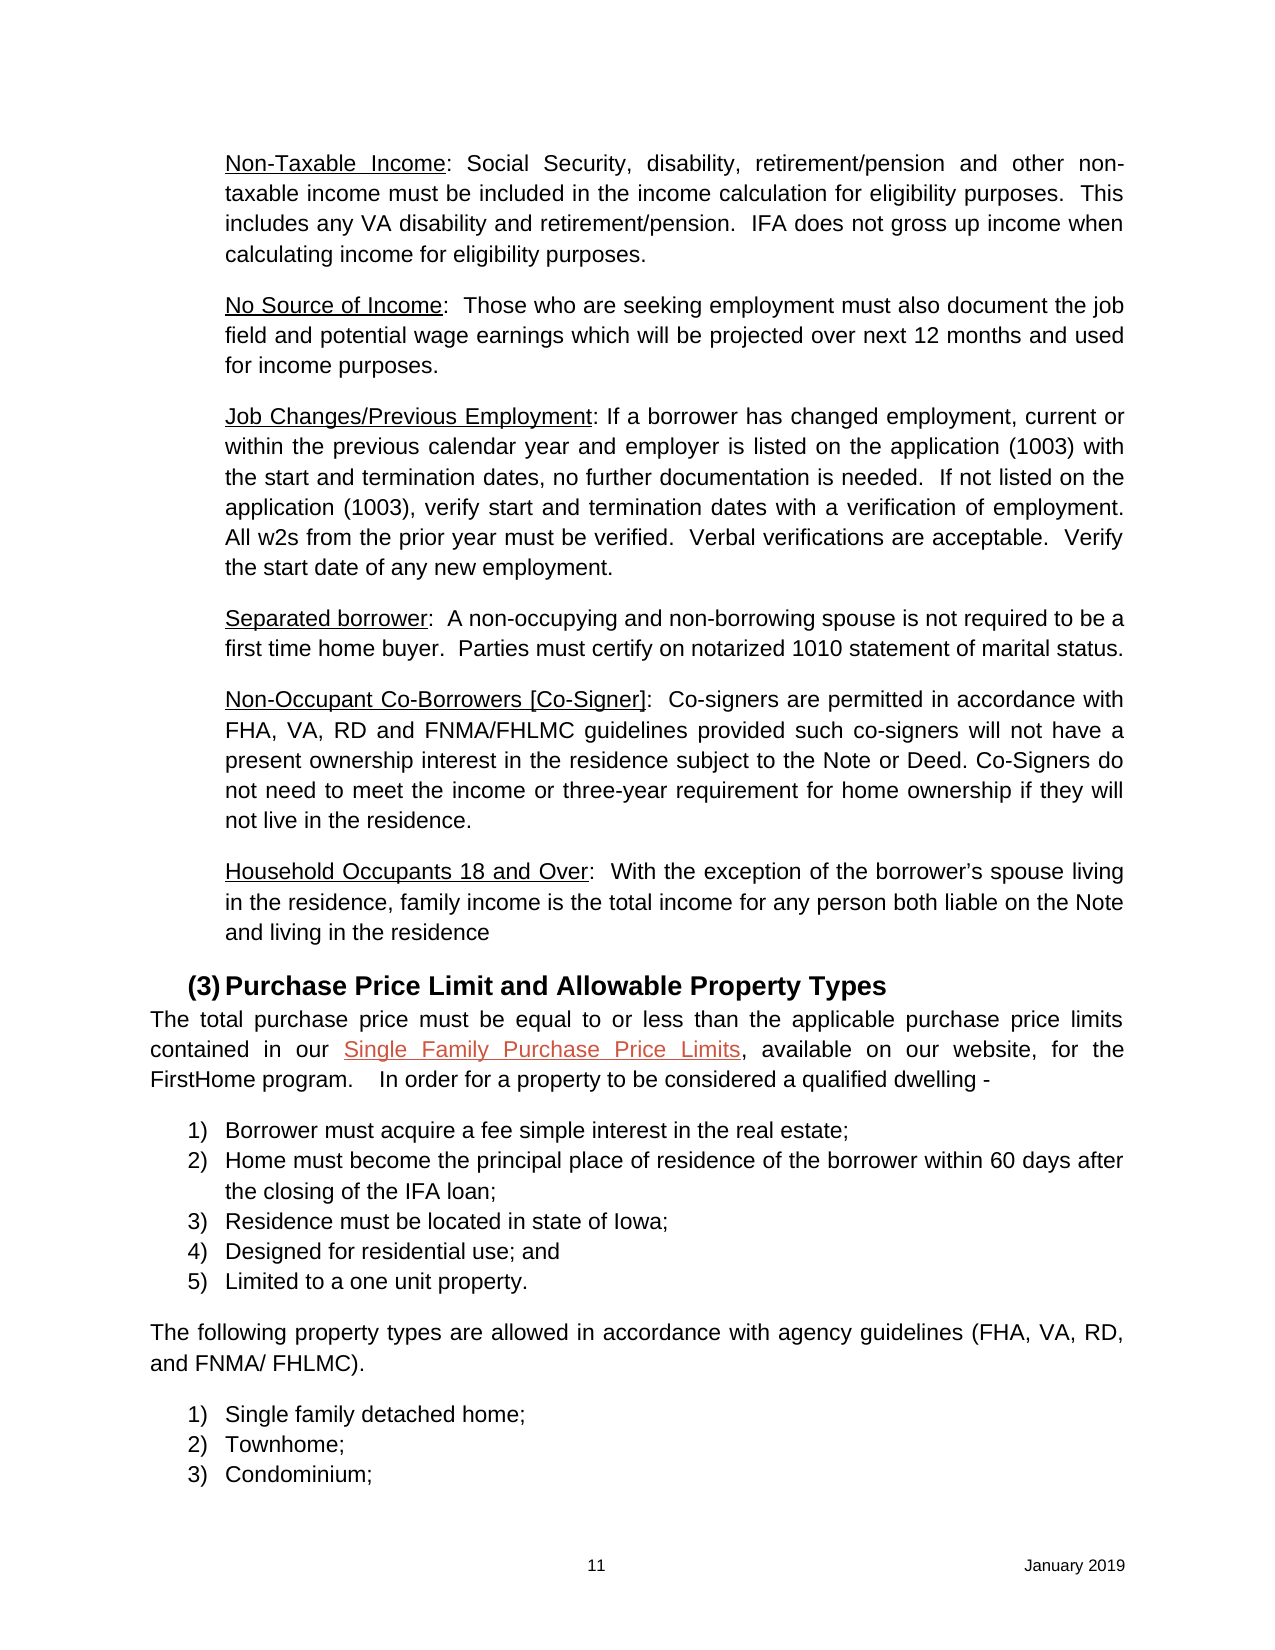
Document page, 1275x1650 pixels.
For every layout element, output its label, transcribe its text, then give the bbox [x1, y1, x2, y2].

text Job Changes/Previous Employment: If a borrower has changed employment, current or within the previous calendar year and employer is listed on the application (1003) with the start and termination dates, no further documentation is needed. If not listed on the application (1003), verify start and termination dates with a verification of employment. All w2s from the prior year must be verified. Verbal verifications are acceptable. Verify the start date of any new employment. [225, 403, 1125, 581]
text The following property types are allowed in accordance with agency guidelines (FHA, VA, RD, and FNMA/ FHLMC). [150, 1319, 1125, 1376]
text Household Occupants 18 and Over: With the exception of the borrower’s spouse living in the residence, family income is the total income for any person both liable on the Note and living in the residence [225, 858, 1125, 945]
list Condominium; [187, 1461, 1125, 1487]
text Non-Occupant Co-Borrowers [Co-Signer]: Co-signers are permitted in accordance with FHA, VA, RD and FNMA/FHLMC guidelines provided such co-signers will not have a present ownership interest in the residence subject to the Note or Deed. Co-Signers do not need to meet the income or three-year requirement for home ownership if they will not live in the residence. [225, 686, 1125, 834]
list Borrower must acquire a fee simple interest in the real estate; [187, 1117, 1125, 1143]
list Designed for residential use; and [187, 1238, 1125, 1264]
list Residence must be located in state of Iowa; [187, 1208, 1125, 1234]
text Non-Taxable Income: Social Security, disability, retirement/pension and other non-taxable income must be included in the income calculation for eligibility purposes. This includes any VA disability and retirement/pension. IFA does not gross up income when calculating income for eligibility purposes. [225, 150, 1125, 267]
list Townhome; [187, 1431, 1125, 1457]
list Limited to a one unit property. [187, 1268, 1125, 1294]
text The total purchase price must be equal to or less than the applicable purchase price limits contained in our Single Family Purchase Price Limits, available on our website, for the FirstHome program. In order for a property to be considered a qualified dwelling - [150, 1006, 1125, 1092]
text No Source of Income: Those who are seeking employment must also document the job field and potential wage earnings which will be projected over next 12 months and used for income purposes. [225, 292, 1125, 378]
list Home must become the principal place of residence of the borrower within 60 days after the closing of the IFA loan; [187, 1147, 1125, 1204]
text Separated borrower: A non-occupying and non-borrowing spouse is not required to be a first time home buyer. Parties must certify on notarized 1010 statement of marital status. [225, 605, 1125, 662]
subtitle Purchase Price Limit and Allowable Property Types [187, 970, 1125, 1001]
list Single family detached home; [187, 1401, 1125, 1427]
